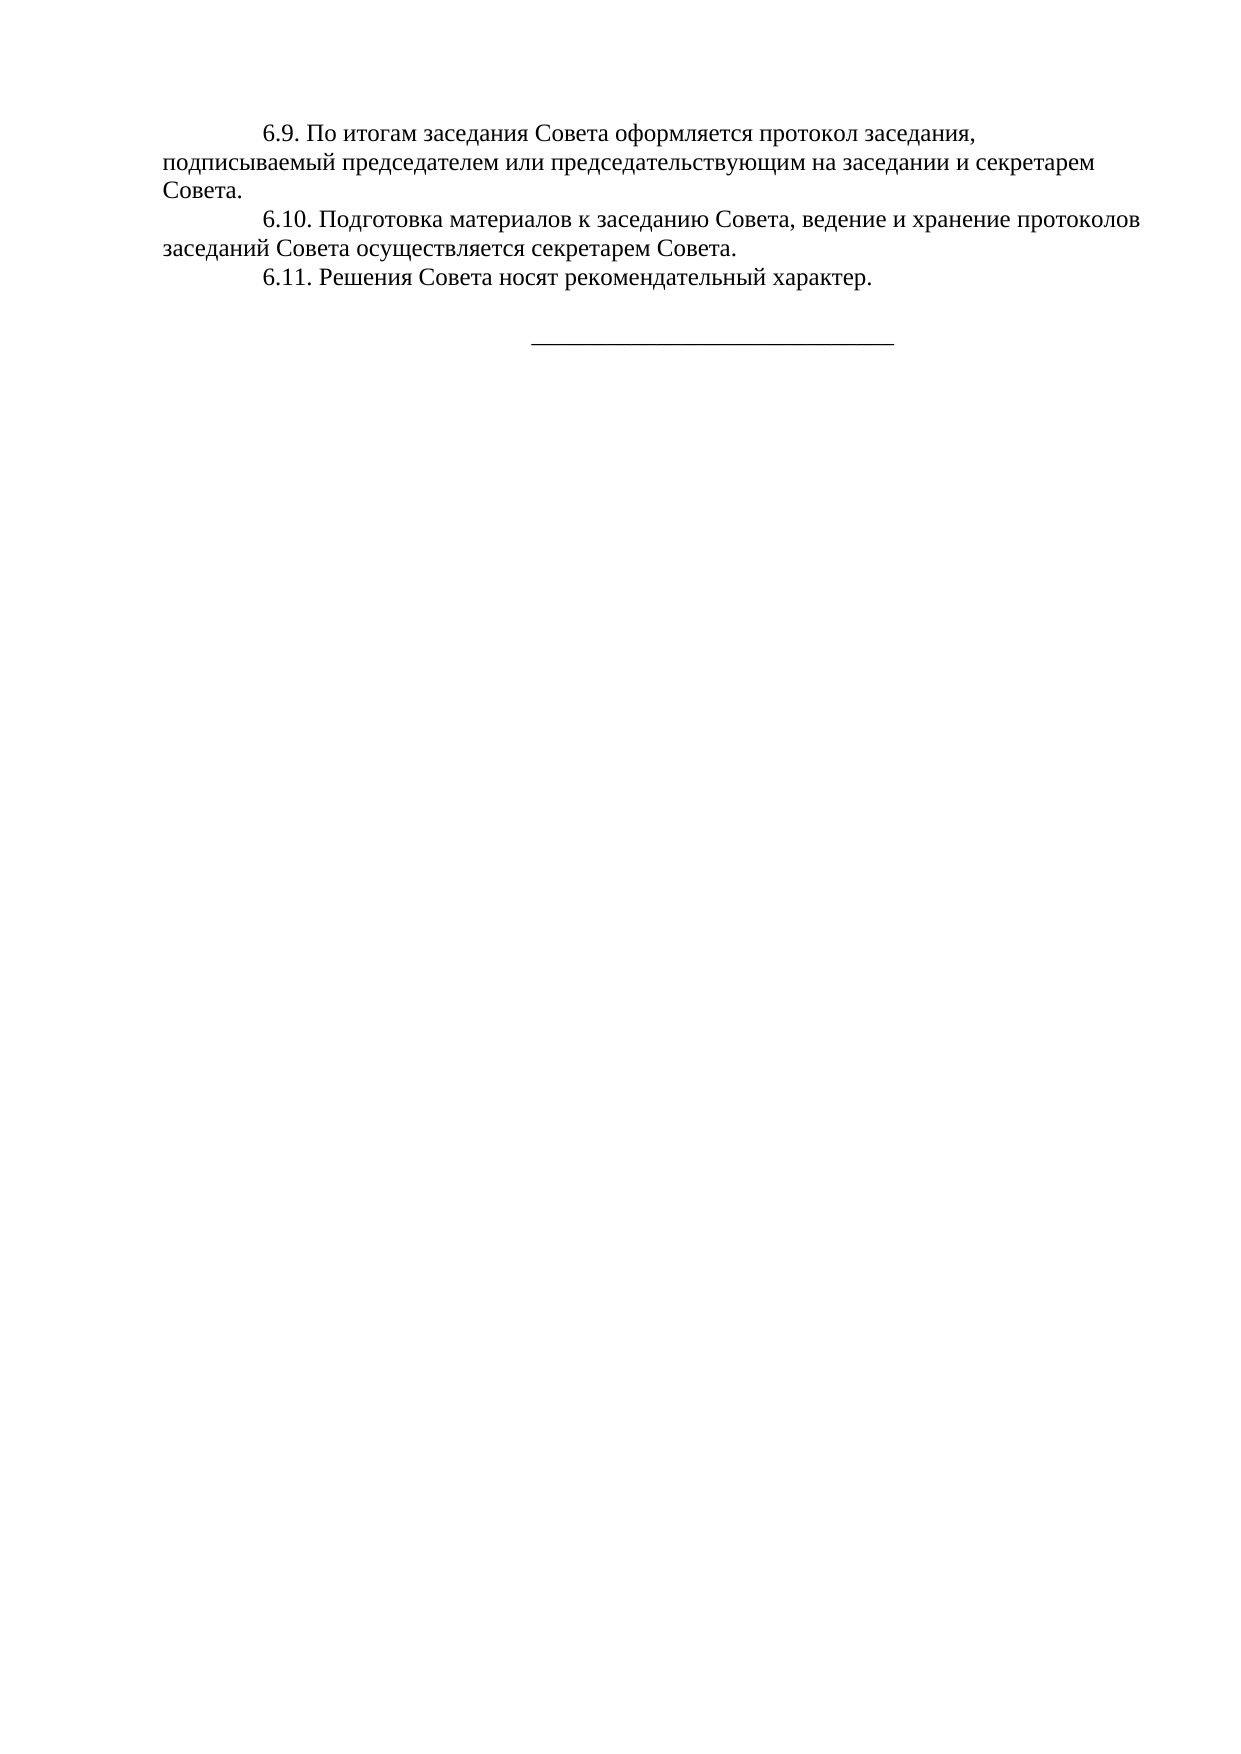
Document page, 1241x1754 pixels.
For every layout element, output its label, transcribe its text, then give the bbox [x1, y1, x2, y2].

title 6.11. Решения Совета носят рекомендательный характер. [162, 262, 1152, 291]
title 6.10. Подготовка материалов к заседанию Совета, ведение и хранение протоколов заседаний Совета осуществляется секретарем Совета. [162, 204, 1152, 262]
title 6.9. По итогам заседания Совета оформляется протокол заседания, подписываемый председателем или председательствующим на заседании и секретарем Совета. [162, 118, 1152, 204]
title _____________________________ [274, 319, 1152, 348]
